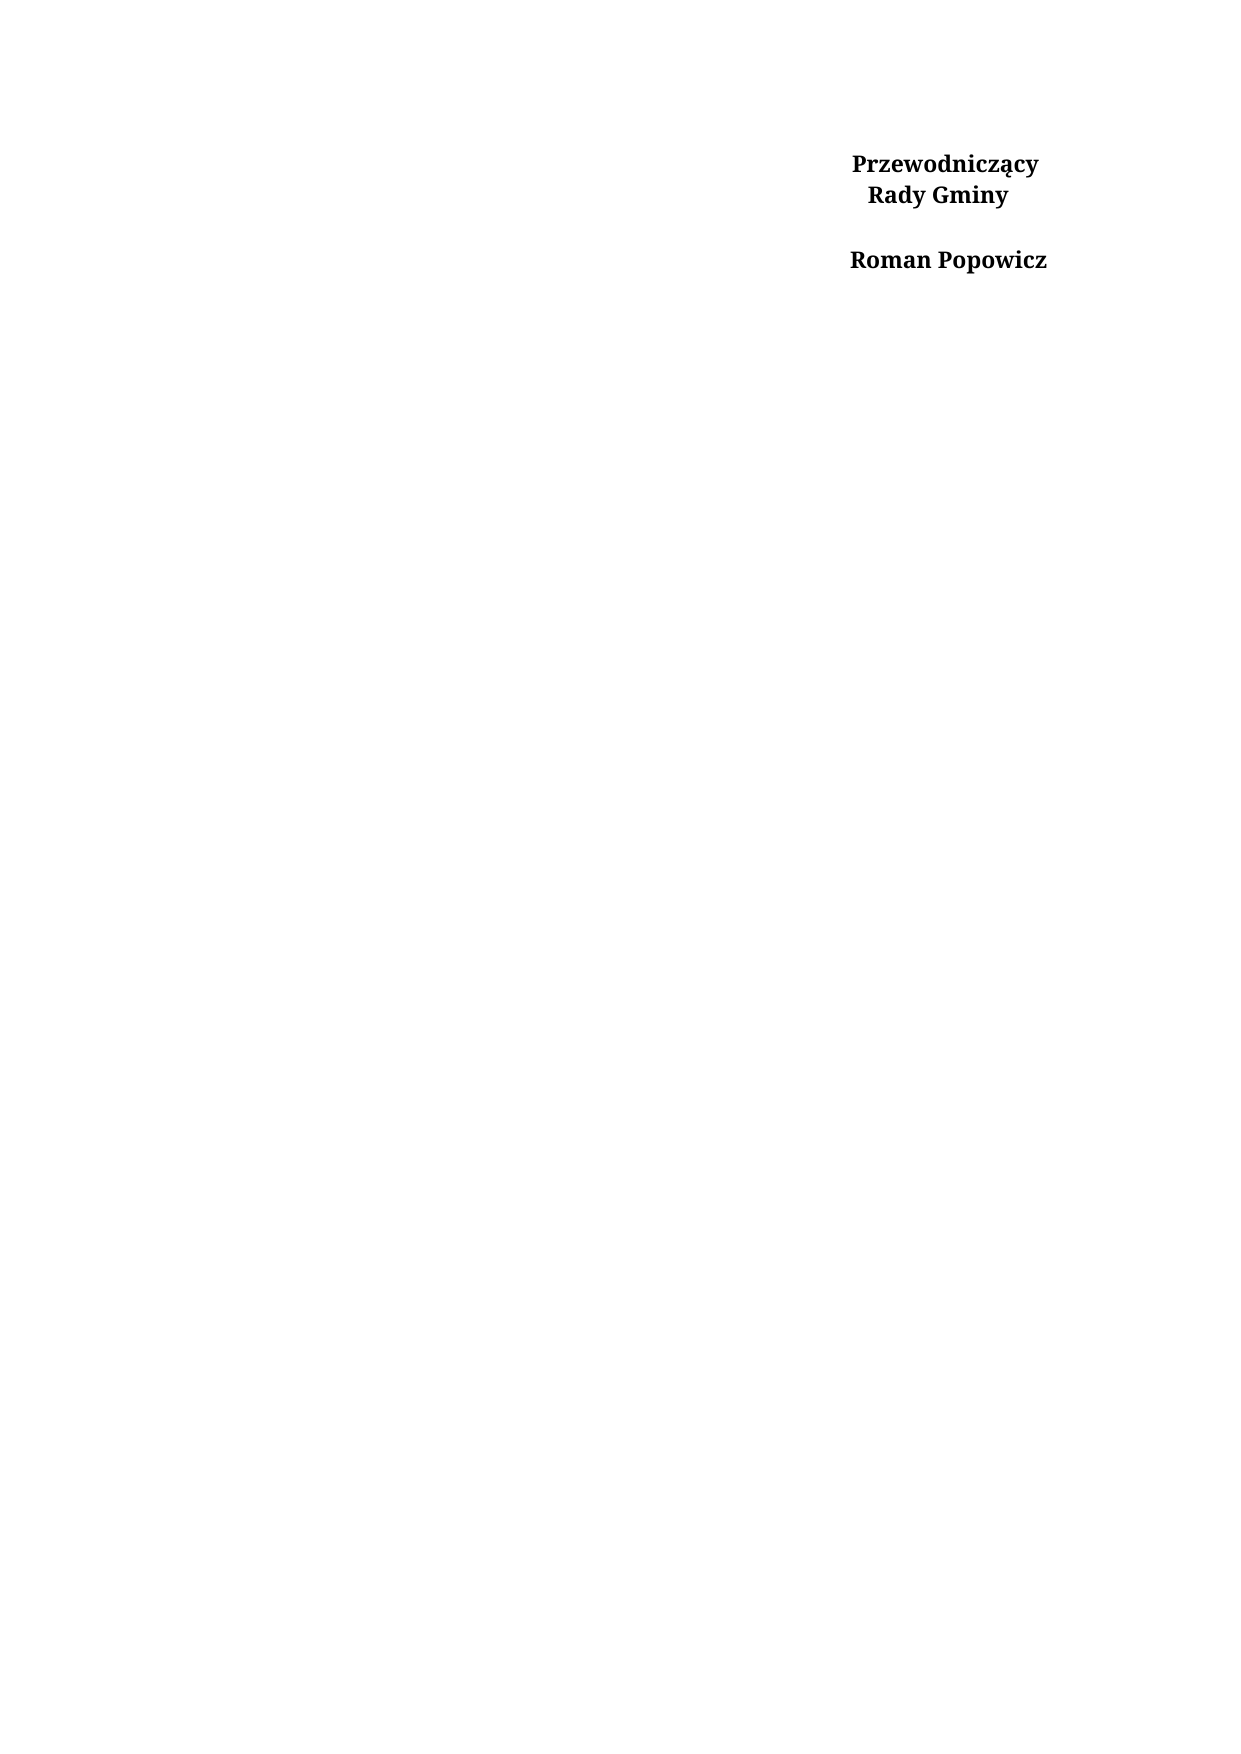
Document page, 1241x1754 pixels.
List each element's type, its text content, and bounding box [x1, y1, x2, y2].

text Roman Popowicz [148, 244, 1093, 275]
text Przewodniczący [148, 148, 1093, 179]
text Rady Gminy [148, 179, 1093, 210]
